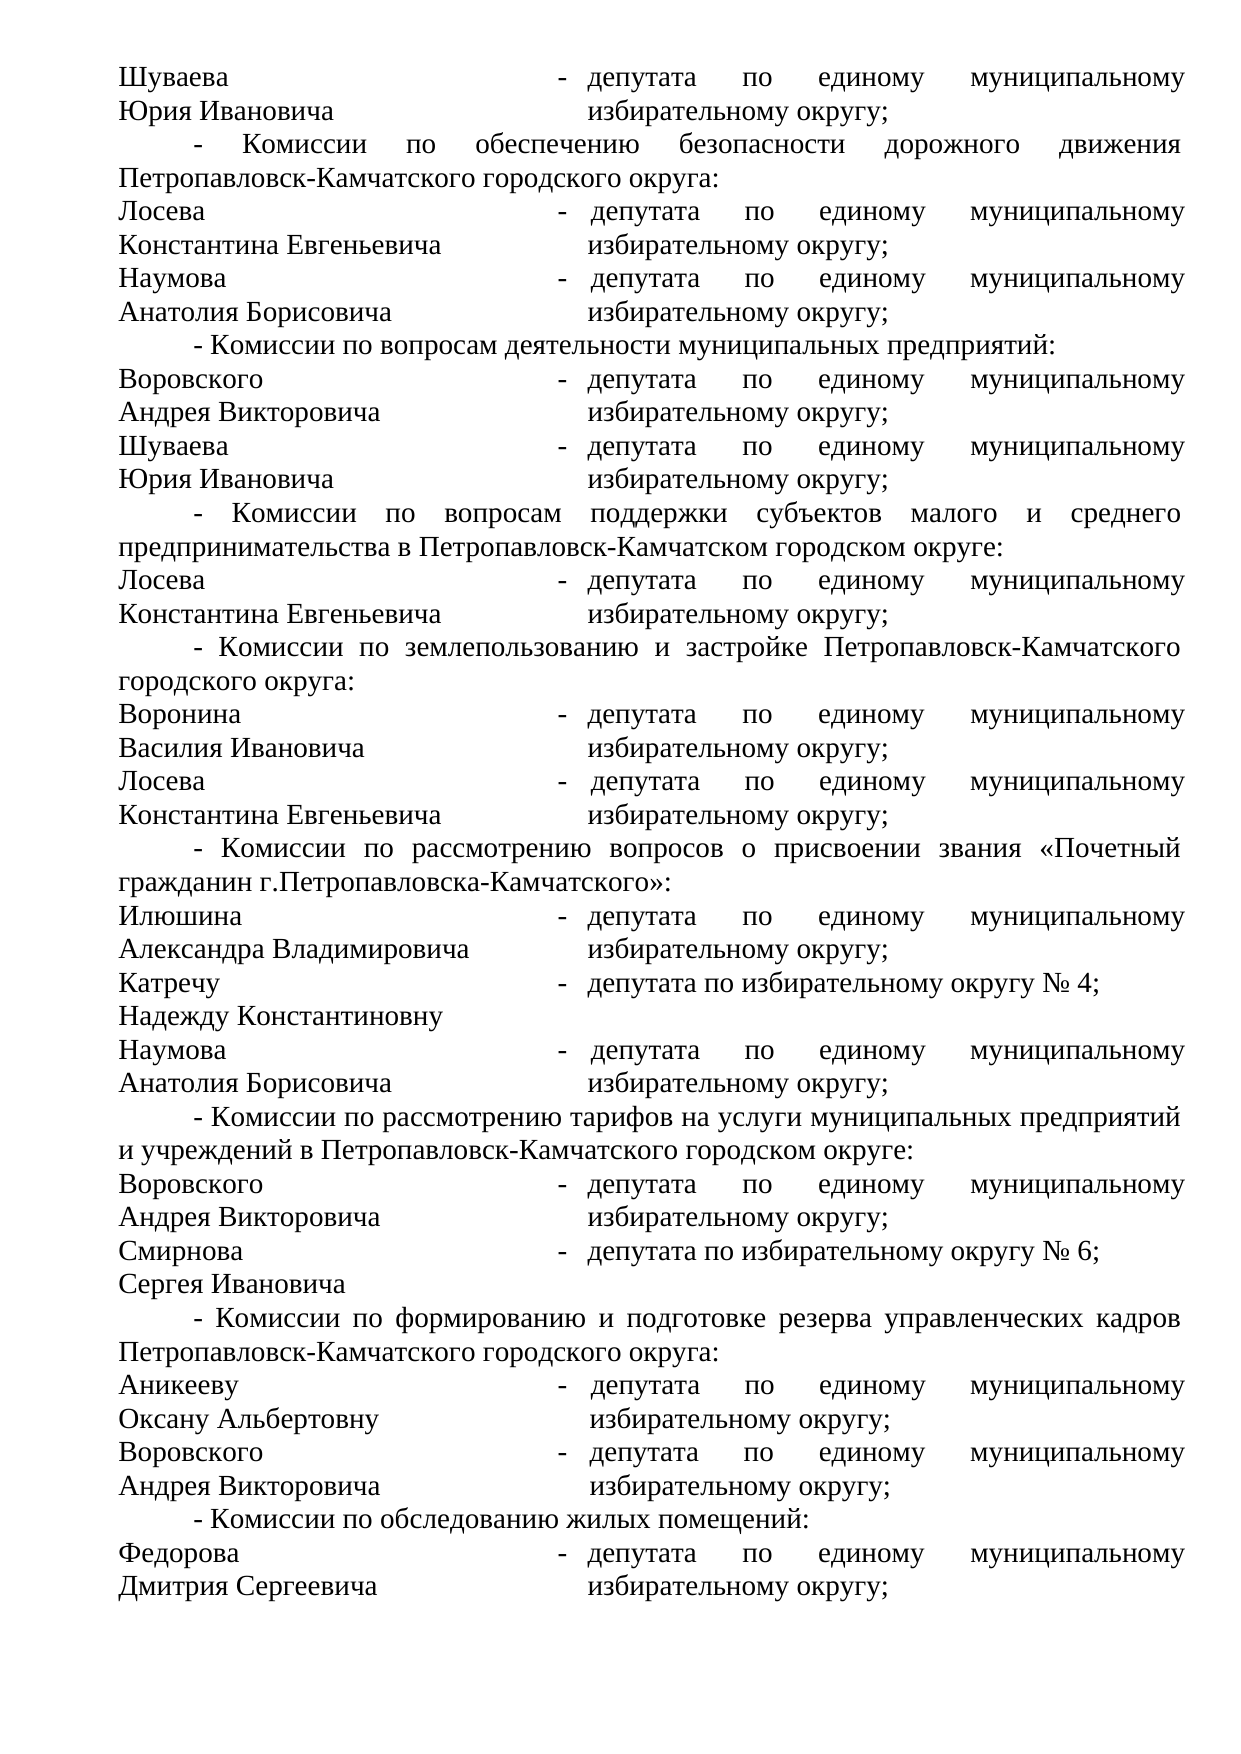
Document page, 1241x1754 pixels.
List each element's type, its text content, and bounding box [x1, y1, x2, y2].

table_cell депутата по единому муниципальному избирательному округу; [576, 1032, 1196, 1099]
table_header депутата по единому муниципальному избирательному округу; [576, 562, 1196, 629]
table_header депутата по единому муниципальному избирательному округу; [576, 1535, 1196, 1602]
text - Комиссии по вопросам поддержки субъектов малого и среднего предпринимательства в Петропавловск-Камчатском городском округе: [118, 495, 1182, 562]
table_header - [546, 1367, 578, 1434]
table_cell - [546, 764, 576, 831]
table_cell депутата по единому муниципальному избирательному округу; [576, 59, 1196, 126]
table_header Воровского Андрея Викторовича [107, 1166, 546, 1233]
text - Комиссии по рассмотрению тарифов на услуги муниципальных предприятий и учреждений в Петропавловск-Камчатского городском округе: [118, 1099, 1182, 1166]
table_cell Шуваева Юрия Ивановича [107, 59, 546, 126]
table_header депутата по единому муниципальному избирательному округу; [578, 1367, 1196, 1434]
table_header - [546, 361, 576, 428]
text - Комиссии по формированию и подготовке резерва управленческих кадров Петропавловск-Камчатского городского округа: [118, 1300, 1182, 1367]
table_cell Воровского Андрея Викторовича [107, 1434, 546, 1501]
table_cell - [546, 59, 576, 126]
table_cell депутата по единому муниципальному избирательному округу; [576, 260, 1196, 327]
table_header Лосева Константина Евгеньевича [107, 562, 546, 629]
table_header Аникееву Оксану Альбертовну [107, 1367, 546, 1434]
table_cell - [546, 1032, 576, 1099]
table_cell депутата по избирательному округу № 4; [576, 965, 1196, 1032]
table_cell Катречу Надежду Константиновну [107, 965, 546, 1032]
table_header - [546, 696, 576, 763]
table_cell - [546, 1233, 576, 1300]
table_header Воровского Андрея Викторовича [107, 361, 546, 428]
table_cell Наумова Анатолия Борисовича [107, 260, 546, 327]
table_cell депутата по единому муниципальному избирательному округу; [578, 1434, 1196, 1501]
table_header - [546, 193, 576, 260]
text - Комиссии по обеспечению безопасности дорожного движения Петропавловск-Камчатского городского округа: [118, 126, 1182, 193]
table_cell депутата по единому муниципальному избирательному округу; [576, 764, 1196, 831]
table_header Илюшина Александра Владимировича [107, 898, 546, 965]
table_header депутата по единому муниципальному избирательному округу; [576, 898, 1196, 965]
table_header депутата по единому муниципальному избирательному округу; [576, 1166, 1196, 1233]
table_header Федорова Дмитрия Сергеевича [107, 1535, 546, 1602]
table_cell Наумова Анатолия Борисовича [107, 1032, 546, 1099]
table_header - [546, 1166, 576, 1233]
table_header Воронина Василия Ивановича [107, 696, 546, 763]
text - Комиссии по рассмотрению вопросов о присвоении звания «Почетный гражданин г.Петропавловска-Камчатского»: [118, 831, 1182, 898]
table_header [576, 193, 1196, 260]
text - Комиссии по обследованию жилых помещений: [118, 1501, 1182, 1535]
table_header - [546, 898, 576, 965]
table_cell - [546, 965, 576, 1032]
table_header Лосева Константина Евгеньевича [107, 193, 546, 260]
table_cell депутата по единому муниципальному избирательному округу; [576, 428, 1196, 495]
table_cell Шуваева Юрия Ивановича [107, 428, 546, 495]
table_cell Лосева Константина Евгеньевича [107, 764, 546, 831]
table_cell - [546, 1434, 578, 1501]
text - Комиссии по землепользованию и застройке Петропавловск-Камчатского городского округа: [118, 629, 1182, 696]
table_header депутата по единому муниципальному избирательному округу; [576, 361, 1196, 428]
table_cell Смирнова Сергея Ивановича [107, 1233, 546, 1300]
table_cell - [546, 260, 576, 327]
table_header - [546, 562, 576, 629]
table_cell депутата по избирательному округу № 6; [576, 1233, 1196, 1300]
text - Комиссии по вопросам деятельности муниципальных предприятий: [118, 327, 1182, 361]
table_header - [546, 1535, 576, 1602]
table_cell - [546, 428, 576, 495]
table_header депутата по единому муниципальному избирательному округу; [576, 696, 1196, 763]
